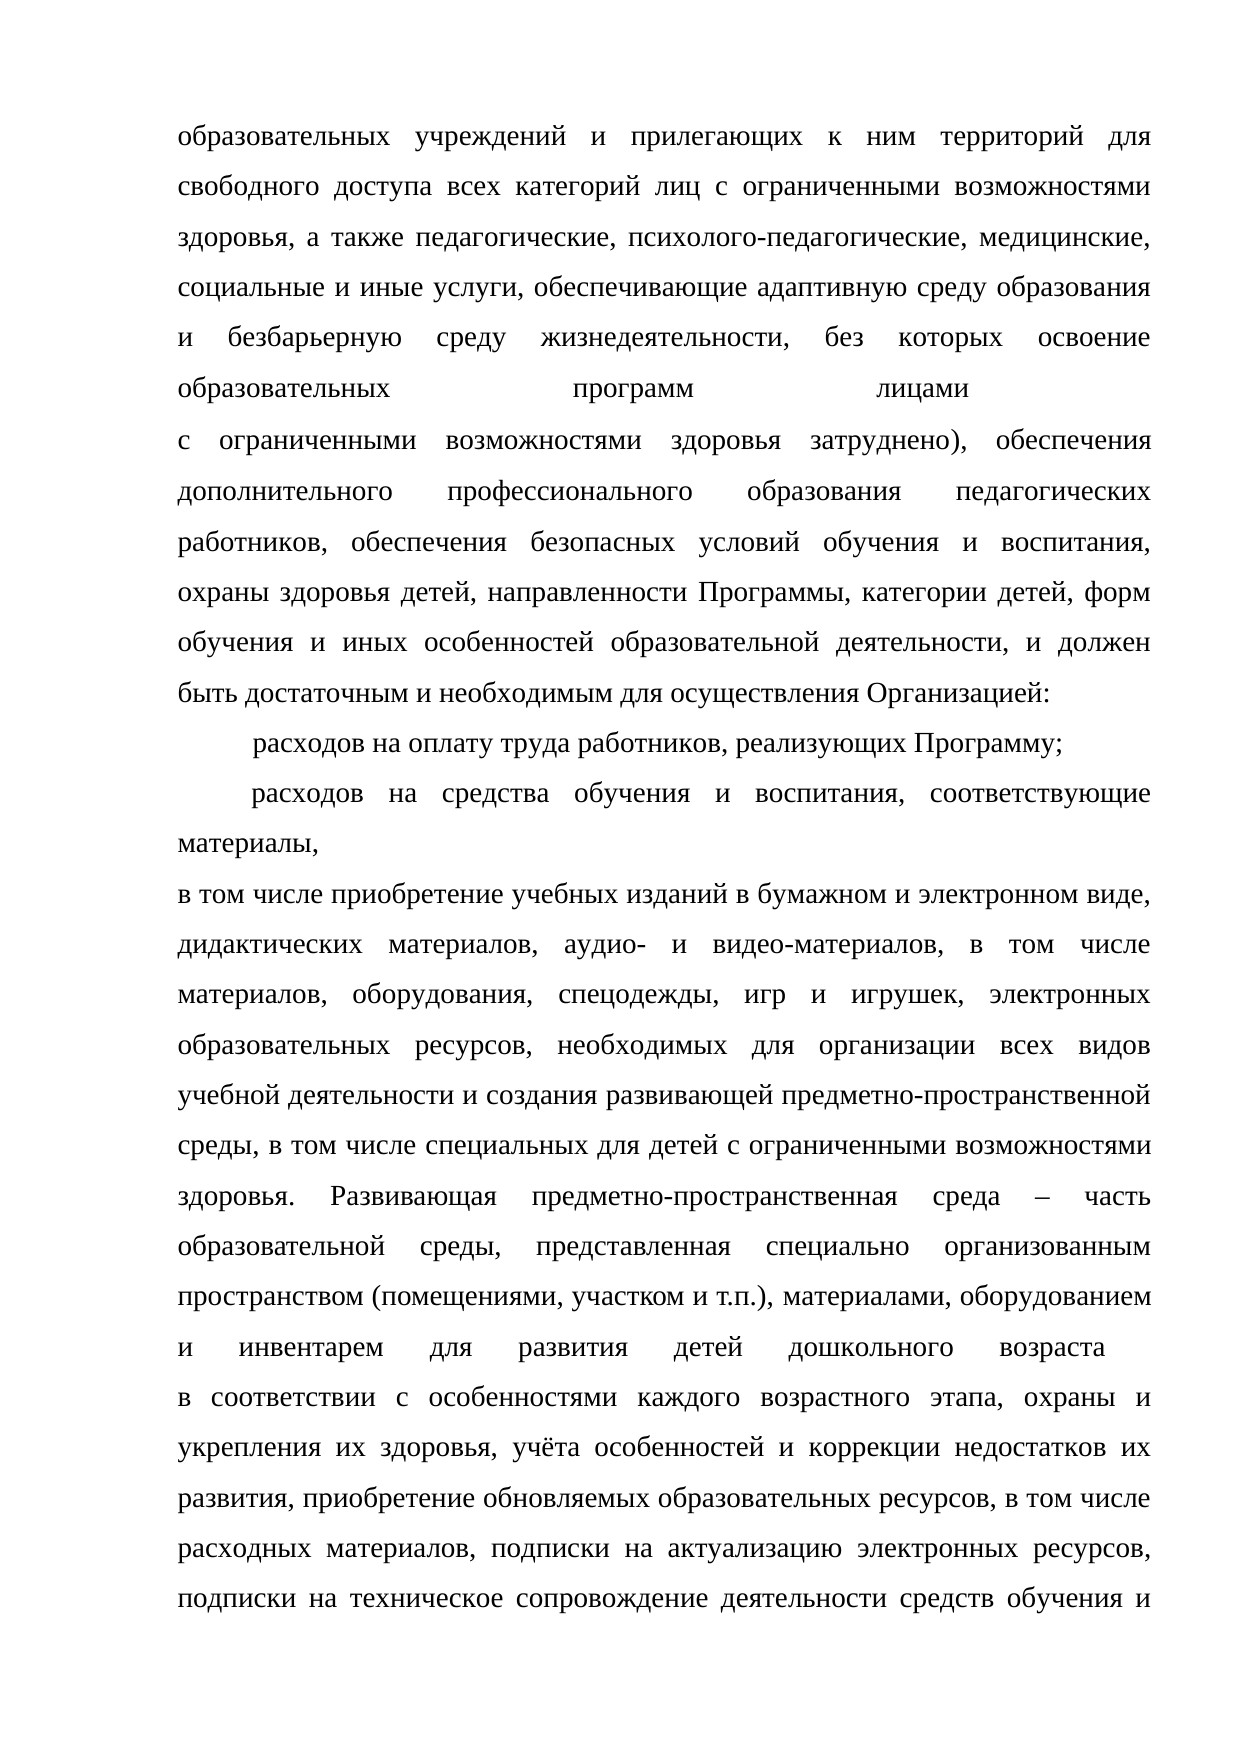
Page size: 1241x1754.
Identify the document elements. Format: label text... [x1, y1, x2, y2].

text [177, 118, 1152, 708]
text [177, 775, 1152, 1614]
text расходов на оплату труда работников, реализующих Программу; [177, 725, 1152, 758]
